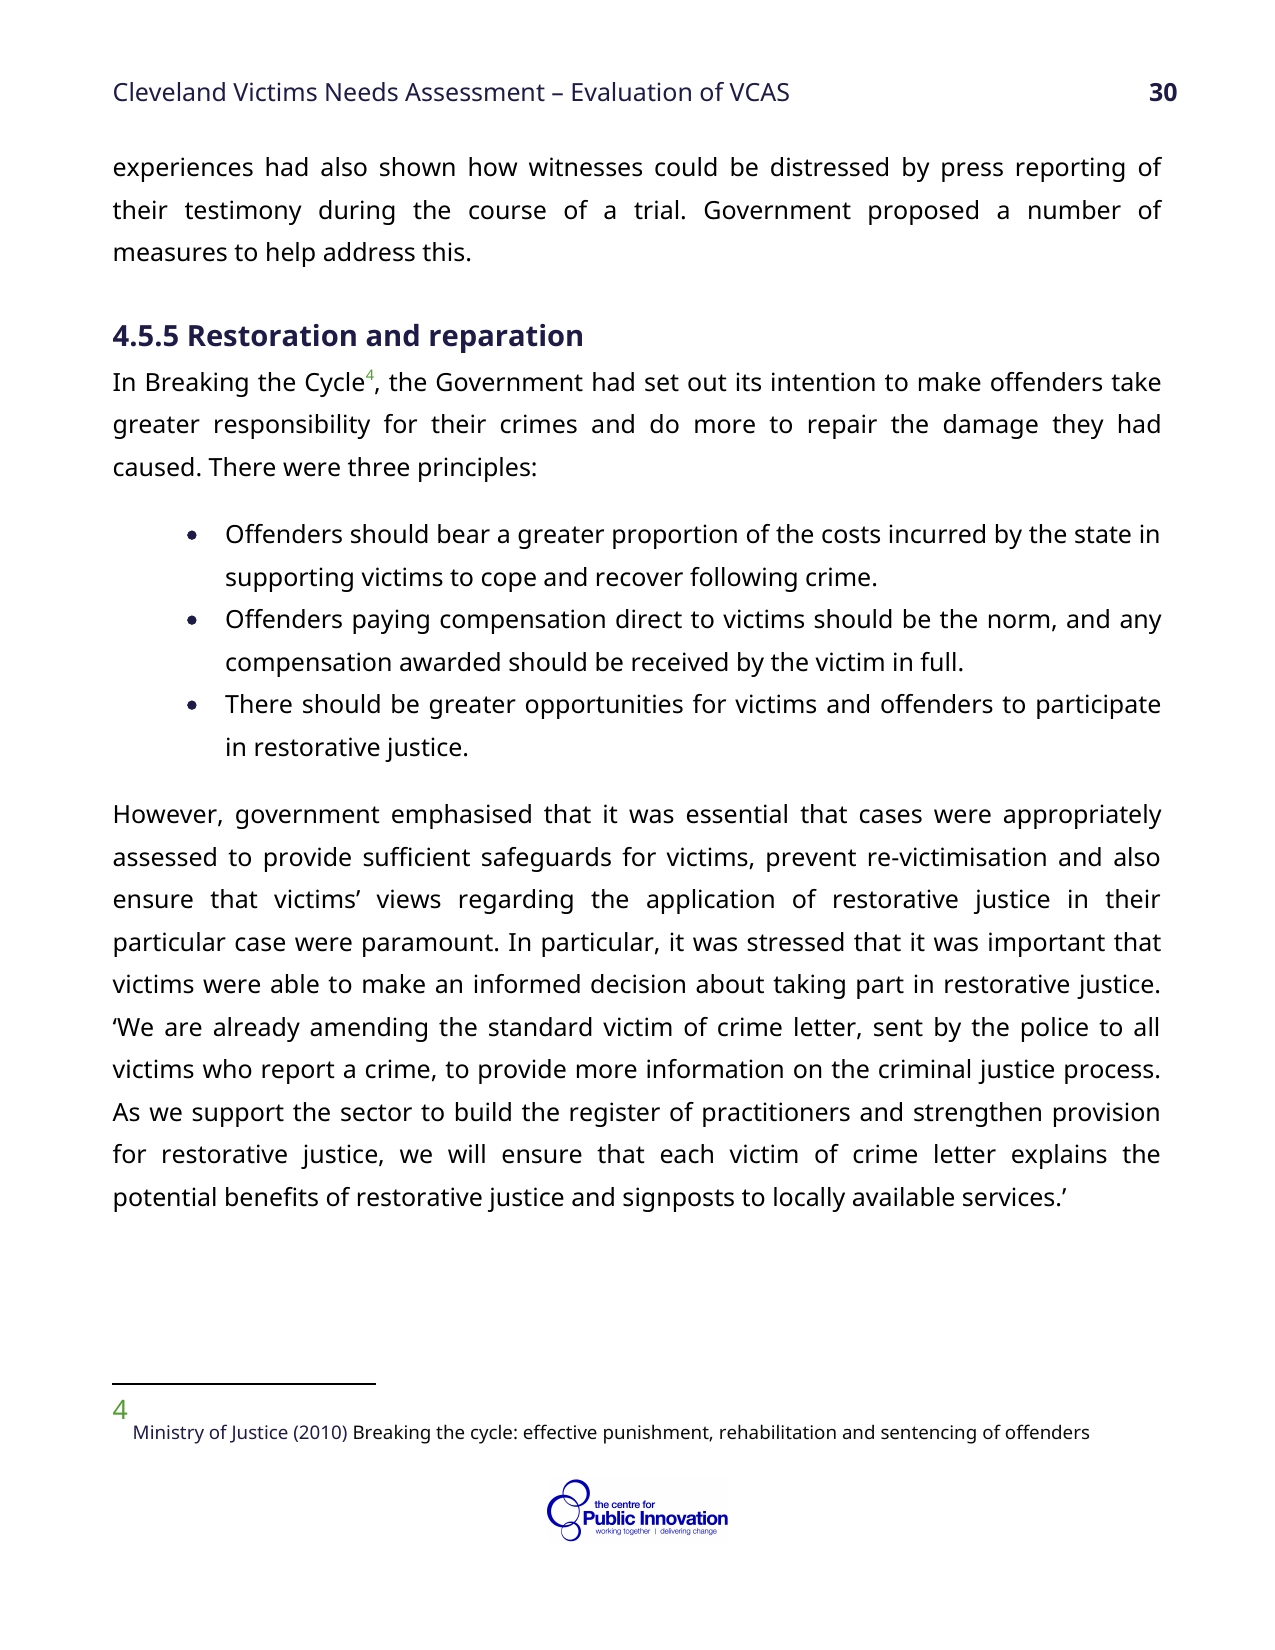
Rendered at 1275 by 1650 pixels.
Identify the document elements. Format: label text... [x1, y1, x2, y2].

text However, government emphasised that it was essential that cases were appropriately assessed to provide sufficient safeguards for victims, prevent re-victimisation and also ensure that victims’ views regarding the application of restorative justice in their particular case were paramount. In particular, it was stressed that it was important that victims were able to make an informed decision about taking part in restorative justice. ‘We are already amending the standard victim of crime letter, sent by the police to all victims who report a crime, to provide more information on the criminal justice process. As we support the sector to build the register of practitioners and strengthen provision for restorative justice, we will ensure that each victim of crime letter explains the potential benefits of restorative justice and signposts to locally available services.’ [112, 797, 1162, 1214]
list There should be greater opportunities for victims and offenders to participate in restorative justice. [187, 687, 1162, 764]
text In Breaking the Cycle, the Government had set out its intention to make offenders take greater responsibility for their crimes and do more to repair the damage they had caused. There were three principles: [112, 364, 1162, 484]
subtitle 4.5.5 Restoration and reparation [112, 315, 1162, 355]
list Offenders should bear a greater proportion of the costs incurred by the state in supporting victims to cope and recover following crime. [187, 517, 1162, 594]
picture [546, 1478, 729, 1543]
list Offenders paying compensation direct to victims should be the norm, and any compensation awarded should be received by the victim in full. [187, 602, 1162, 679]
